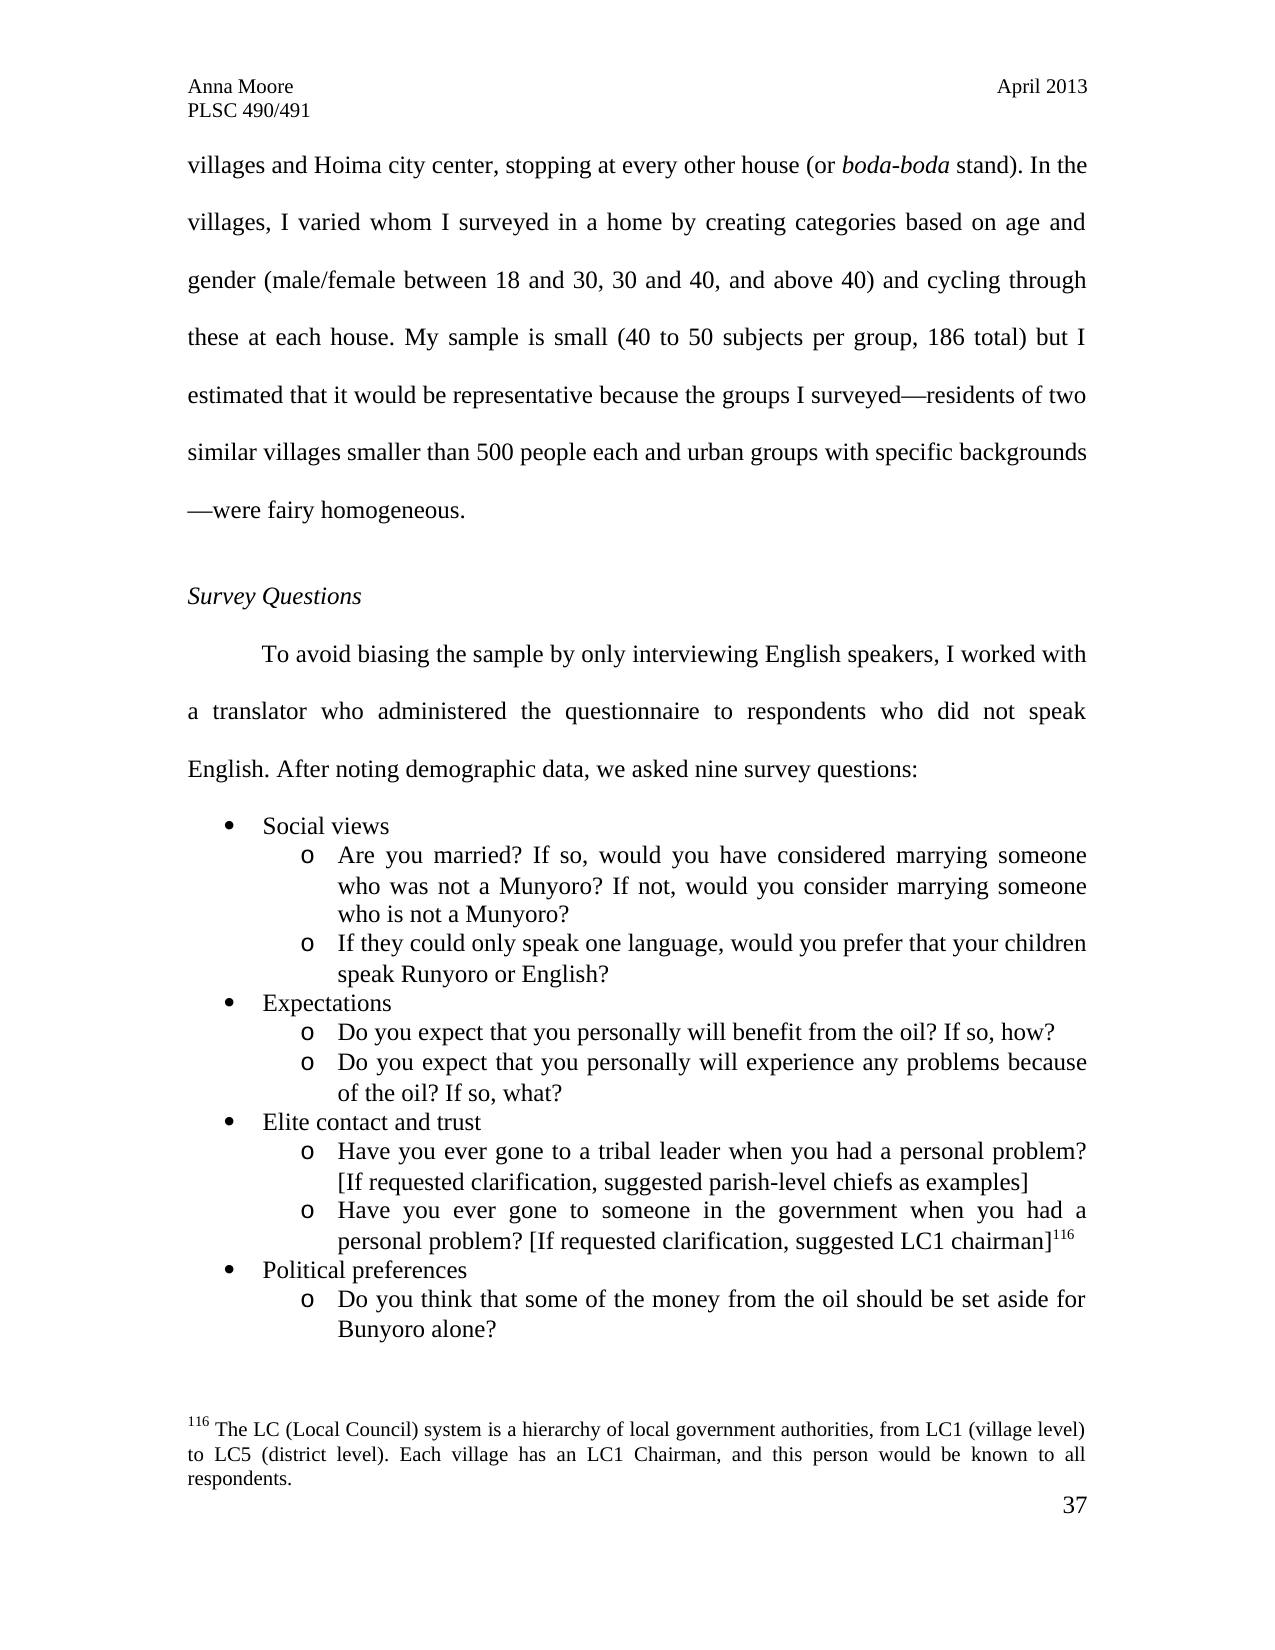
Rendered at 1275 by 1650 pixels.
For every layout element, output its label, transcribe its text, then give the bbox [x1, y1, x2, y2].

list Have you ever gone to a tribal leader when you had a personal problem? [If requested clarification, suggested parish-level chiefs as examples] [300, 1136, 1087, 1195]
list Expectations [225, 988, 1087, 1017]
text Accurate, up-to-date census data and maps of Kabaale, Katanga, and Hoima Town were not available to me. To randomize my sample, I took only left turns in the villages and Hoima city center, stopping at every other house (or boda-boda stand). In the villages, I varied whom I surveyed in a home by creating categories based on age and gender (male/female between 18 and 30, 30 and 40, and above 40) and cycling through these at each house. My sample is small (40 to 50 subjects per group, 186 total) but I estimated that it would be representative because the groups I surveyed—residents of two similar villages smaller than 500 people each and urban groups with specific backgrounds—were fairy homogeneous. [187, 150, 1087, 524]
list Elite contact and trust [225, 1107, 1087, 1136]
list Have you ever gone to someone in the government when you had a personal problem? [If requested clarification, suggested LC1 chairman] [300, 1195, 1087, 1255]
text Survey Questions [187, 581, 1087, 610]
list Social views [225, 811, 1087, 840]
list Do you expect that you personally will experience any problems because of the oil? If so, what? [300, 1047, 1087, 1107]
list Are you married? If so, would you have considered marrying someone who was not a Munyoro? If not, would you consider marrying someone who is not a Munyoro? [300, 840, 1087, 928]
list Do you think that some of the money from the oil should be set aside for Bunyoro alone? [300, 1284, 1087, 1343]
list Political preferences [225, 1255, 1087, 1284]
list If they could only speak one language, would you prefer that your children speak Runyoro or English? [300, 928, 1087, 988]
text To avoid biasing the sample by only interviewing English speakers, I worked with a translator who administered the questionnaire to respondents who did not speak English. After noting demographic data, we asked nine survey questions: [187, 639, 1087, 782]
list Do you expect that you personally will benefit from the oil? If so, how? [300, 1017, 1087, 1047]
